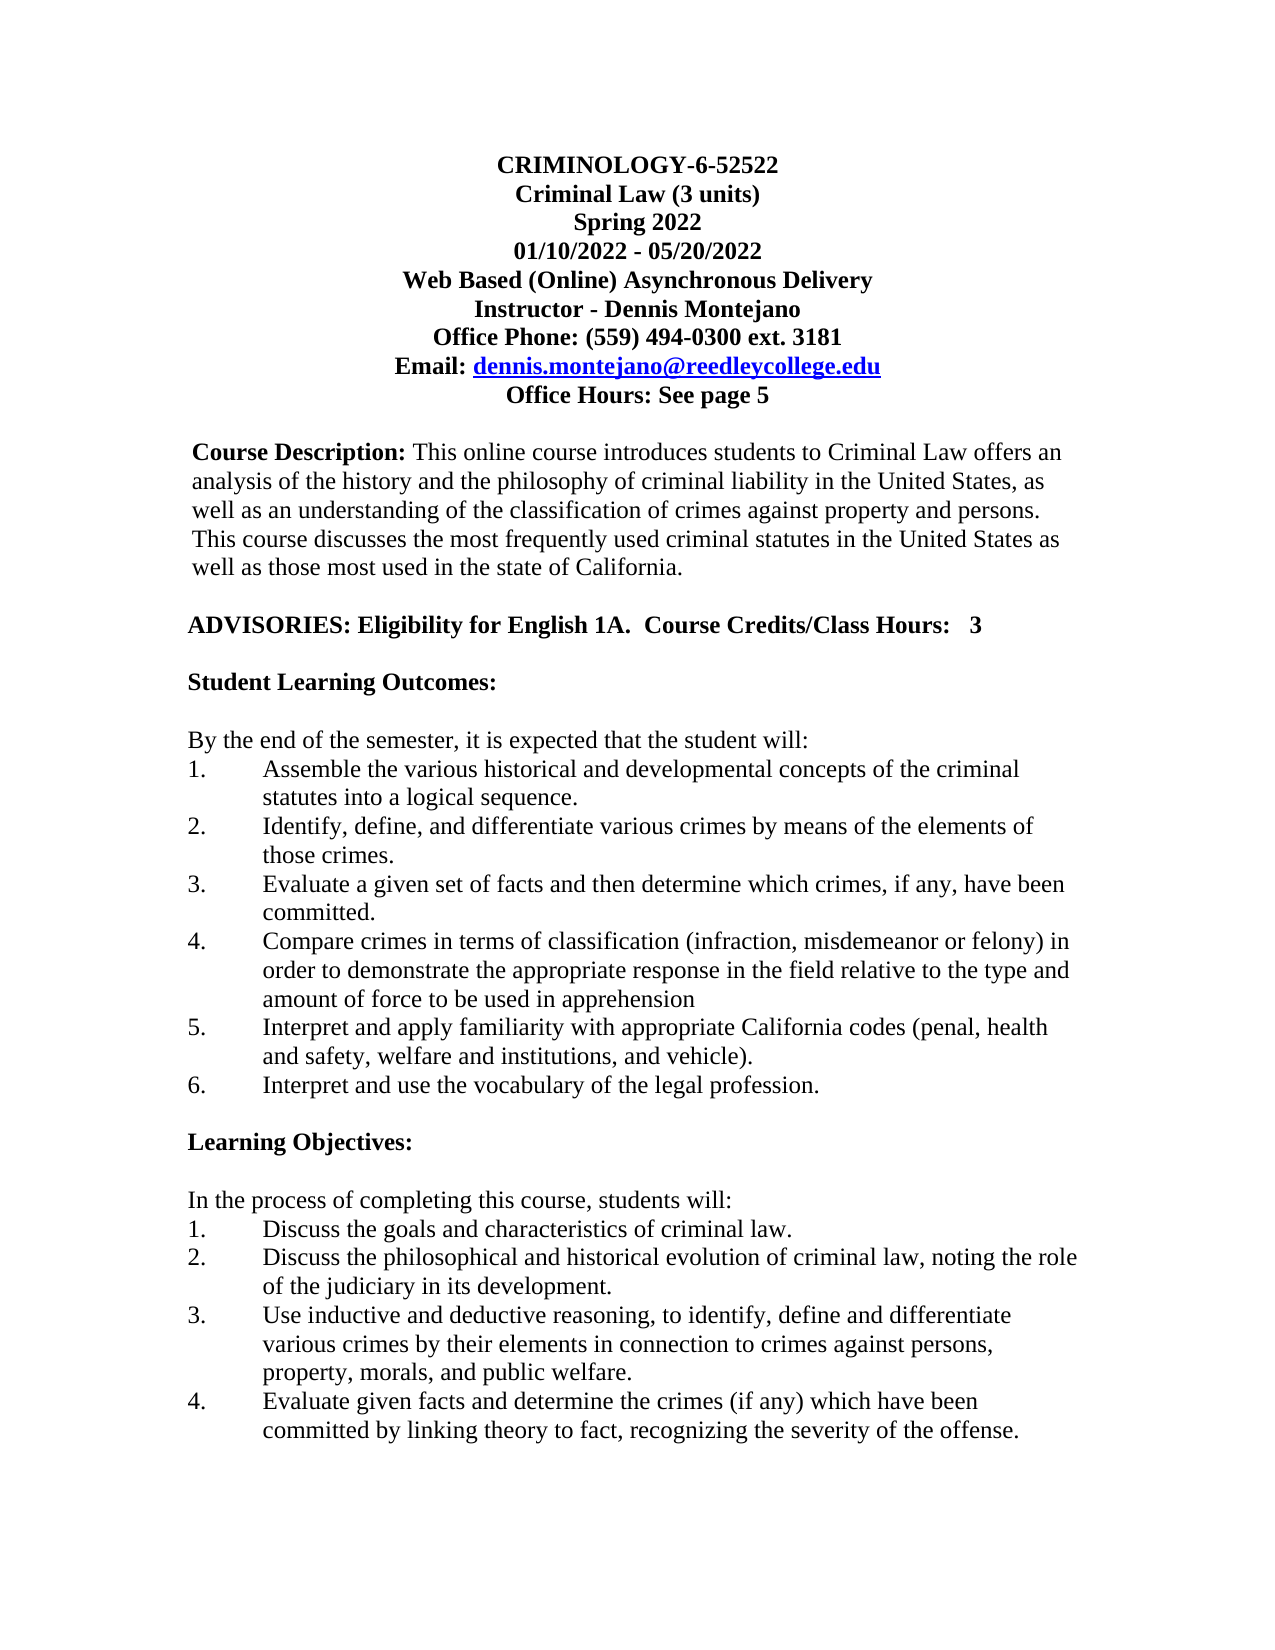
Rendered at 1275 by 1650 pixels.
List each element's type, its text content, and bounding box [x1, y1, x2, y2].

text Instructor - Dennis Montejano [187, 294, 1087, 322]
text Student Learning Outcomes: [187, 667, 1087, 696]
text 1. Discuss the goals and characteristics of criminal law. [187, 1214, 1087, 1242]
text CRIMINOLOGY-6-52522 [187, 150, 1087, 179]
text 4. Evaluate given facts and determine the crimes (if any) which have been committed by linking theory to fact, recognizing the severity of the offense. [187, 1386, 1087, 1444]
text In the process of completing this course, students will: [187, 1185, 1087, 1214]
text 2. Discuss the philosophical and historical evolution of criminal law, noting the role of the judiciary in its development. [187, 1242, 1087, 1300]
text Office Hours: See page 5 [187, 380, 1087, 409]
text Email: dennis.montejano@reedleycollege.edu [187, 351, 1087, 380]
text Office Phone: (559) 494-0300 ext. 3181 [187, 322, 1087, 351]
text Spring 2022 [187, 207, 1087, 236]
text By the end of the semester, it is expected that the student will: [187, 725, 1087, 754]
text 3. Evaluate a given set of facts and then determine which crimes, if any, have been committed. [187, 869, 1087, 926]
text 6. Interpret and use the vocabulary of the legal profession. [187, 1070, 1087, 1099]
text 1. Assemble the various historical and developmental concepts of the criminal statutes into a logical sequence. [187, 754, 1087, 811]
text 01/10/2022 - 05/20/2022 [187, 236, 1087, 265]
text 2. Identify, define, and differentiate various crimes by means of the elements of those crimes. [187, 811, 1087, 869]
text Course Description: This online course introduces students to Criminal Law offers an analysis of the history and the philosophy of criminal liability in the United States, as well as an understanding of the classification of crimes against property and persons. This course discusses the most frequently used criminal statutes in the United States as well as those most used in the state of California. [192, 437, 1087, 581]
text Web Based (Online) Asynchronous Delivery [187, 265, 1087, 294]
text Learning Objectives: [187, 1127, 1087, 1156]
text Criminal Law (3 units) [187, 179, 1087, 207]
text 4. Compare crimes in terms of classification (infraction, misdemeanor or felony) in order to demonstrate the appropriate response in the field relative to the type and amount of force to be used in apprehension [187, 926, 1087, 1012]
text ADVISORIES: Eligibility for English 1A. Course Credits/Class Hours: 3 [187, 610, 1087, 639]
text 3. Use inductive and deductive reasoning, to identify, define and differentiate various crimes by their elements in connection to crimes against persons, property, morals, and public welfare. [187, 1300, 1087, 1386]
text 5. Interpret and apply familiarity with appropriate California codes (penal, health and safety, welfare and institutions, and vehicle). [187, 1012, 1087, 1070]
